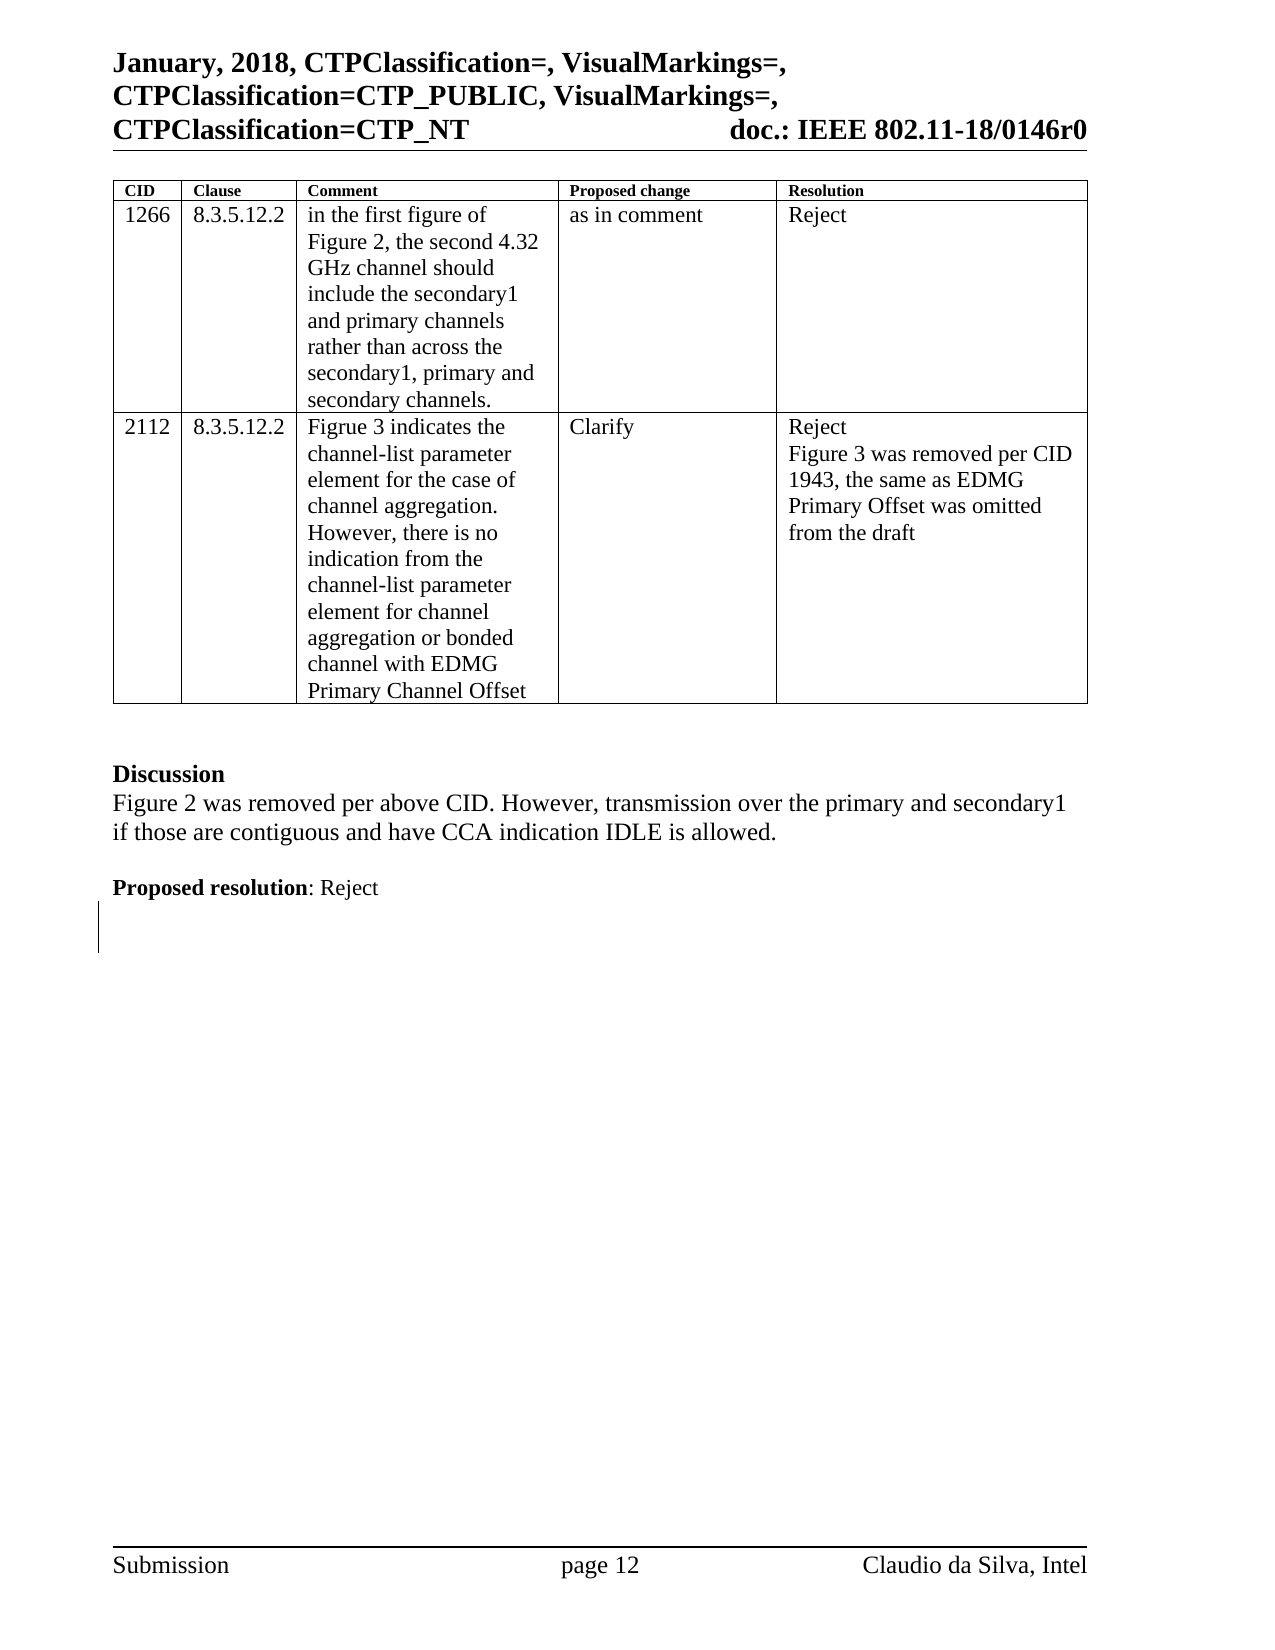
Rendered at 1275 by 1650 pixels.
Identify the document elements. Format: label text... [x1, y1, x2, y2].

table_cell Reject [777, 201, 1087, 412]
table_cell in the first figure of Figure 2, the second 4.32 GHz channel should include the secondary1 and primary channels rather than across the secondary1, primary and secondary channels. [297, 201, 558, 412]
table_cell Figrue 3 indicates the channel-list parameter element for the case of channel aggregation. However, there is no indication from the channel-list parameter element for channel aggregation or bonded channel with EDMG Primary Channel Offset [297, 413, 558, 703]
table_header Clause [182, 181, 296, 200]
table_cell Reject Figure 3 was removed per CID 1943, the same as EDMG Primary Offset was omitted from the draft [777, 413, 1087, 703]
table_cell 1266 [114, 201, 181, 412]
table_cell 8.3.5.12.2 [182, 413, 296, 703]
text Proposed resolution: Reject [112, 874, 1087, 901]
table_cell 2112 [114, 413, 181, 703]
table_header CID [114, 181, 181, 200]
table_cell Clarify [559, 413, 776, 703]
table_header Resolution [777, 181, 1087, 200]
table_header Comment [297, 181, 558, 200]
table_cell as in comment [559, 201, 776, 412]
table_header Proposed change [559, 181, 776, 200]
text Figure 2 was removed per above CID. However, transmission over the primary and secondary1 if those are contiguous and have CCA indication IDLE is allowed. [112, 788, 1087, 846]
text Discussion [112, 759, 1087, 788]
table_cell 8.3.5.12.2 [182, 201, 296, 412]
